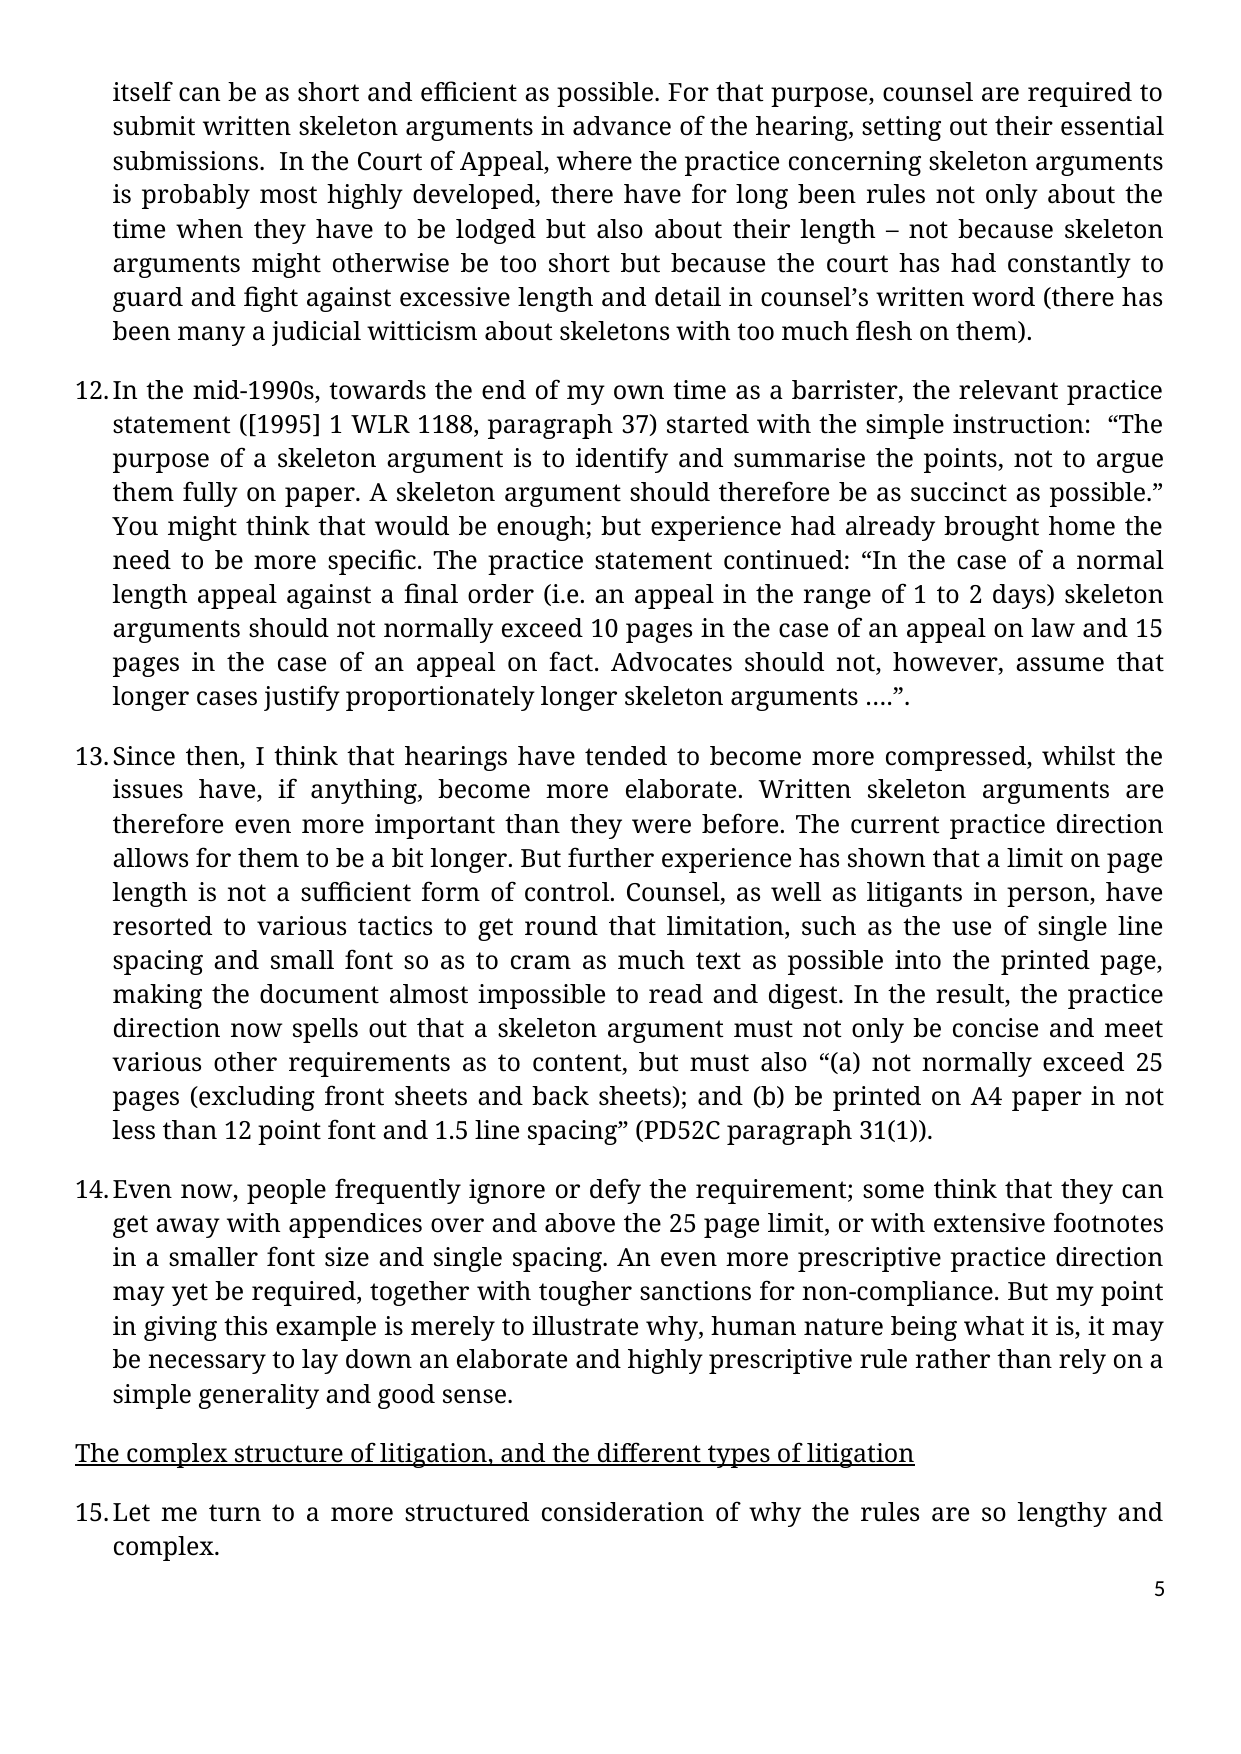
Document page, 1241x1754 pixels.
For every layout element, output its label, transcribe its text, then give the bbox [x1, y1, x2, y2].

text The complex structure of litigation, and the different types of litigation [75, 1435, 1165, 1469]
list Even now, people frequently ignore or defy the requirement; some think that they can get away with appendices over and above the 25 page limit, or with extensive footnotes in a smaller font size and single spacing. An even more prescriptive practice direction may yet be required, together with tougher sanctions for non-compliance. But my point in giving this example is merely to illustrate why, human nature being what it is, it may be necessary to lay down an elaborate and highly prescriptive rule rather than rely on a simple generality and good sense. [75, 1172, 1165, 1410]
list Let me turn to a more structured consideration of why the rules are so lengthy and complex. [75, 1494, 1165, 1562]
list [75, 75, 1165, 347]
list In the mid-1990s, towards the end of my own time as a barrister, the relevant practice statement ([1995] 1 WLR 1188, paragraph 37) started with the simple instruction: “The purpose of a skeleton argument is to identify and summarise the points, not to argue them fully on paper. A skeleton argument should therefore be as succinct as possible.” You might think that would be enough; but experience had already brought home the need to be more specific. The practice statement continued: “In the case of a normal length appeal against a final order (i.e. an appeal in the range of 1 to 2 days) skeleton arguments should not normally exceed 10 pages in the case of an appeal on law and 15 pages in the case of an appeal on fact. Advocates should not, however, assume that longer cases justify proportionately longer skeleton arguments ….”. [75, 372, 1165, 713]
list Since then, I think that hearings have tended to become more compressed, whilst the issues have, if anything, become more elaborate. Written skeleton arguments are therefore even more important than they were before. The current practice direction allows for them to be a bit longer. But further experience has shown that a limit on page length is not a sufficient form of control. Counsel, as well as litigants in person, have resorted to various tactics to get round that limitation, such as the use of single line spacing and small font so as to cram as much text as possible into the printed page, making the document almost impossible to read and digest. In the result, the practice direction now spells out that a skeleton argument must not only be concise and meet various other requirements as to content, but must also “(a) not normally exceed 25 pages (excluding front sheets and back sheets); and (b) be printed on A4 paper in not less than 12 point font and 1.5 line spacing” (PD52C paragraph 31(1)). [75, 738, 1165, 1147]
